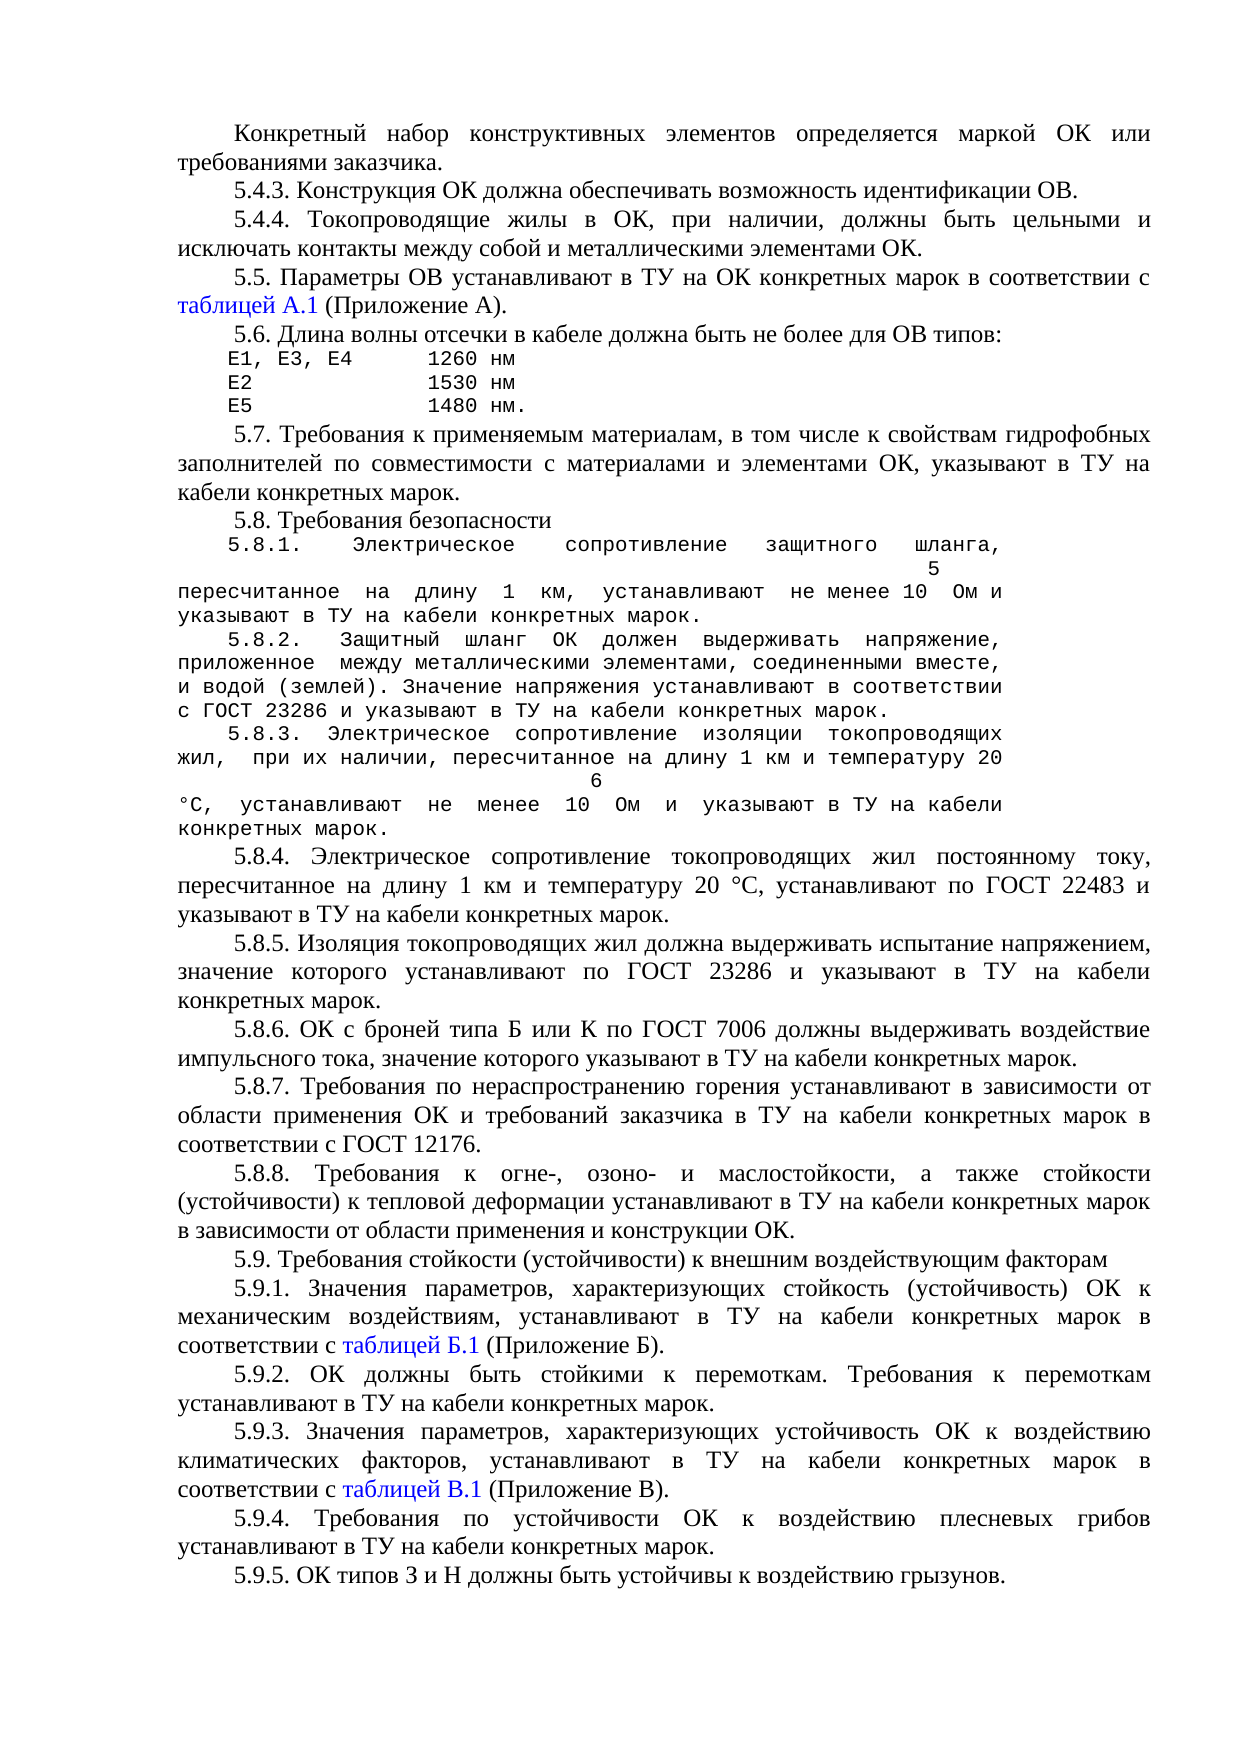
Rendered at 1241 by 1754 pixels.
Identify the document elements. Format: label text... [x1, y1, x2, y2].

text 5.8. Требования безопасности [177, 505, 1152, 534]
text Е2 1530 нм [177, 372, 1152, 395]
text °С, устанавливают не менее 10 Ом и указывают в ТУ на кабели [177, 794, 1152, 818]
text 5.8.7. Требования по нераспространению горения устанавливают в зависимости от области применения ОК и требований заказчика в ТУ на кабели конкретных марок в соответствии с ГОСТ 12176. [177, 1071, 1152, 1158]
text 5.8.3. Электрическое сопротивление изоляции токопроводящих [177, 723, 1152, 747]
text 5.9.2. ОК должны быть стойкими к перемоткам. Требования к перемоткам устанавливают в ТУ на кабели конкретных марок. [177, 1359, 1152, 1416]
text 5.8.2. Защитный шланг ОК должен выдерживать напряжение, [177, 629, 1152, 652]
text 6 [177, 771, 1152, 794]
text 5.6. Длина волны отсечки в кабеле должна быть не более для ОВ типов: [177, 319, 1152, 348]
text Конкретный набор конструктивных элементов определяется маркой ОК или требованиями заказчика. [177, 118, 1152, 176]
text Е5 1480 нм. [177, 395, 1152, 419]
text 5.4.3. Конструкция ОК должна обеспечивать возможность идентификации ОВ. [177, 176, 1152, 204]
text 5.9. Требования стойкости (устойчивости) к внешним воздействующим факторам [177, 1244, 1152, 1273]
text приложенное между металлическими элементами, соединенными вместе, [177, 652, 1152, 676]
text 5.9.3. Значения параметров, характеризующих устойчивость ОК к воздействию климатических факторов, устанавливают в ТУ на кабели конкретных марок в соответствии с таблицей В.1 (Приложение В). [177, 1416, 1152, 1503]
text и водой (землей). Значение напряжения устанавливают в соответствии [177, 676, 1152, 699]
text 5.9.4. Требования по устойчивости ОК к воздействию плесневых грибов устанавливают в ТУ на кабели конкретных марок. [177, 1503, 1152, 1560]
text 5.5. Параметры ОВ устанавливают в ТУ на ОК конкретных марок в соответствии с таблицей А.1 (Приложение А). [177, 262, 1152, 319]
text конкретных марок. [177, 818, 1152, 841]
text 5.8.5. Изоляция токопроводящих жил должна выдерживать испытание напряжением, значение которого устанавливают по ГОСТ 23286 и указывают в ТУ на кабели конкретных марок. [177, 928, 1152, 1014]
text Е1, Е3, Е4 1260 нм [177, 348, 1152, 372]
text жил, при их наличии, пересчитанное на длину 1 км и температуру 20 [177, 747, 1152, 771]
text 5.4.4. Токопроводящие жилы в ОК, при наличии, должны быть цельными и исключать контакты между собой и металлическими элементами ОК. [177, 204, 1152, 262]
text 5.8.4. Электрическое сопротивление токопроводящих жил постоянному току, пересчитанное на длину 1 км и температуру 20 °С, устанавливают по ГОСТ 22483 и указывают в ТУ на кабели конкретных марок. [177, 841, 1152, 928]
text пересчитанное на длину 1 км, устанавливают не менее 10 Ом и [177, 581, 1152, 605]
text 5 [177, 558, 1152, 581]
text с ГОСТ 23286 и указывают в ТУ на кабели конкретных марок. [177, 699, 1152, 723]
text 5.9.5. ОК типов З и Н должны быть устойчивы к воздействию грызунов. [177, 1560, 1152, 1589]
text 5.7. Требования к применяемым материалам, в том числе к свойствам гидрофобных заполнителей по совместимости с материалами и элементами ОК, указывают в ТУ на кабели конкретных марок. [177, 419, 1152, 505]
text 5.8.8. Требования к огне-, озоно- и маслостойкости, а также стойкости (устойчивости) к тепловой деформации устанавливают в ТУ на кабели конкретных марок в зависимости от области применения и конструкции ОК. [177, 1158, 1152, 1244]
text 5.9.1. Значения параметров, характеризующих стойкость (устойчивость) ОК к механическим воздействиям, устанавливают в ТУ на кабели конкретных марок в соответствии с таблицей Б.1 (Приложение Б). [177, 1273, 1152, 1359]
text 5.8.6. OК с броней типа Б или К по ГОСТ 7006 должны выдерживать воздействие импульсного тока, значение которого указывают в ТУ на кабели конкретных марок. [177, 1014, 1152, 1071]
text 5.8.1. Электрическое сопротивление защитного шланга, [177, 534, 1152, 558]
text указывают в ТУ на кабели конкретных марок. [177, 605, 1152, 629]
